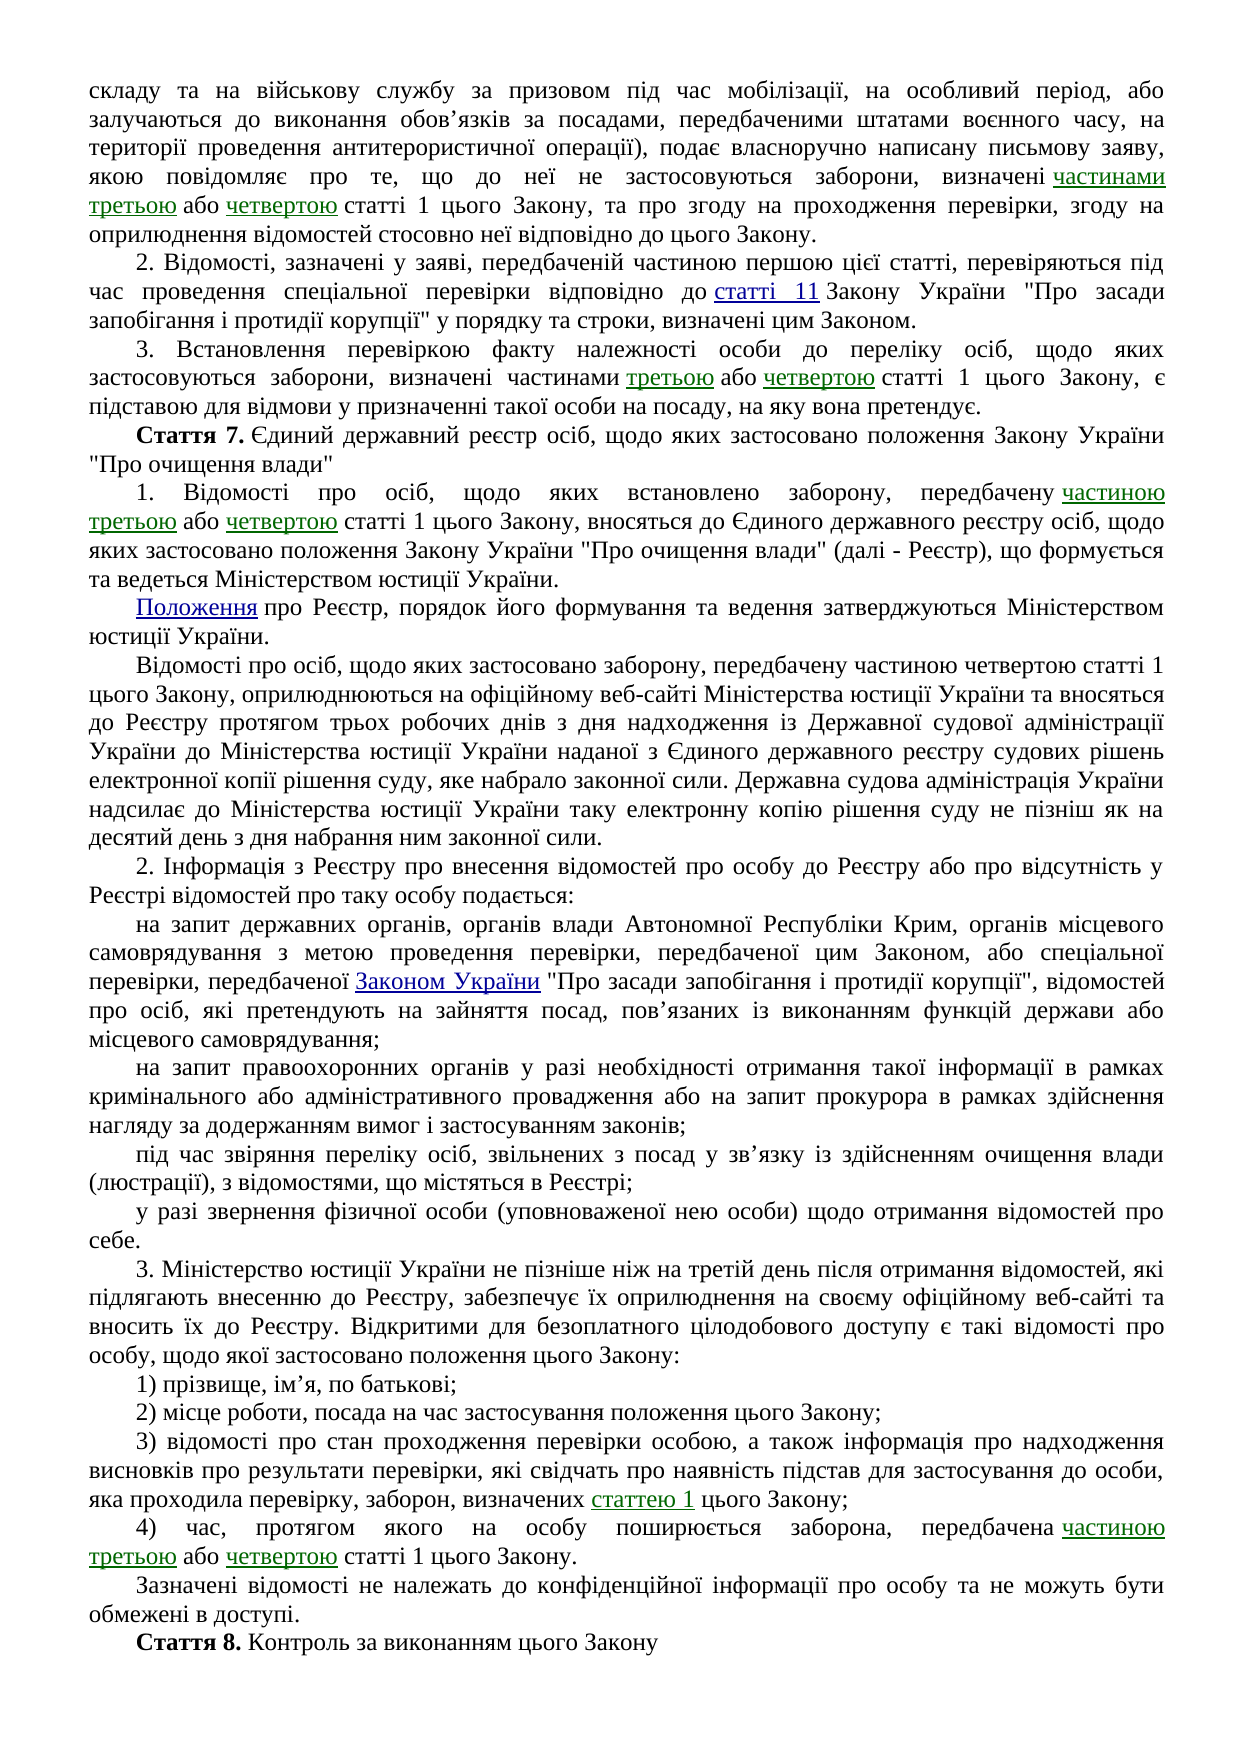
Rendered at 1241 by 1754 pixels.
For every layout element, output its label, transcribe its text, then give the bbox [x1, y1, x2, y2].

text 1) прізвище, ім’я, по батькові; [89, 1369, 1165, 1397]
text 2. Відомості, зазначені у заяві, передбаченій частиною першою цієї статті, перевіряються під час проведення спеціальної перевірки відповідно до статті 11 Закону України "Про засади запобігання і протидії корупції" у порядку та строки, визначені цим Законом. [89, 247, 1165, 334]
text 1. Відомості про осіб, щодо яких встановлено заборону, передбачену частиною третьою або четвертою статті 1 цього Закону, вносяться до Єдиного державного реєстру осіб, щодо яких застосовано положення Закону України "Про очищення влади" (далі - Реєстр), що формується та ведеться Міністерством юстиції України. [89, 477, 1165, 592]
text 3. Міністерство юстиції України не пізніше ніж на третій день після отримання відомостей, які підлягають внесенню до Реєстру, забезпечує їх оприлюднення на своєму офіційному веб-сайті та вносить їх до Реєстру. Відкритими для безоплатного цілодобового доступу є такі відомості про особу, щодо якої застосовано положення цього Закону: [89, 1254, 1165, 1369]
text 3) відомості про стан проходження перевірки особою, а також інформація про надходження висновків про результати перевірки, які свідчать про наявність підстав для застосування до особи, яка проходила перевірку, заборон, визначених статтею 1 цього Закону; [89, 1426, 1165, 1512]
text у разі звернення фізичної особи (уповноваженої нею особи) щодо отримання відомостей про себе. [89, 1196, 1165, 1254]
text 4) час, протягом якого на особу поширюється заборона, передбачена частиною третьою або четвертою статті 1 цього Закону. [89, 1512, 1165, 1570]
text 3. Встановлення перевіркою факту належності особи до переліку осіб, щодо яких застосовуються заборони, визначені частинами третьою або четвертою статті 1 цього Закону, є підставою для відмови у призначенні такої особи на посаду, на яку вона претендує. [89, 334, 1165, 420]
text на запит правоохоронних органів у разі необхідності отримання такої інформації в рамках кримінального або адміністративного провадження або на запит прокурора в рамках здійснення нагляду за додержанням вимог і застосуванням законів; [89, 1052, 1165, 1139]
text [89, 75, 1165, 247]
text під час звіряння переліку осіб, звільнених з посад у зв’язку із здійсненням очищення влади (люстрації), з відомостями, що містяться в Реєстрі; [89, 1139, 1165, 1196]
text на запит державних органів, органів влади Автономної Республіки Крим, органів місцевого самоврядування з метою проведення перевірки, передбаченої цим Законом, або спеціальної перевірки, передбаченої Законом України "Про засади запобігання і протидії корупції", відомостей про осіб, які претендують на зайняття посад, пов’язаних із виконанням функцій держави або місцевого самоврядування; [89, 909, 1165, 1052]
text Положення про Реєстр, порядок його формування та ведення затверджуються Міністерством юстиції України. [89, 592, 1165, 650]
text Зазначені відомості не належать до конфіденційної інформації про особу та не можуть бути обмежені в доступі. [89, 1570, 1165, 1627]
text 2. Інформація з Реєстру про внесення відомостей про особу до Реєстру або про відсутність у Реєстрі відомостей про таку особу подається: [89, 851, 1165, 909]
text Відомості про осіб, щодо яких застосовано заборону, передбачену частиною четвертою статті 1 цього Закону, оприлюднюються на офіційному веб-сайті Міністерства юстиції України та вносяться до Реєстру протягом трьох робочих днів з дня надходження із Державної судової адміністрації України до Міністерства юстиції України наданої з Єдиного державного реєстру судових рішень електронної копії рішення суду, яке набрало законної сили. Державна судова адміністрація України надсилає до Міністерства юстиції України таку електронну копію рішення суду не пізніш як на десятий день з дня набрання ним законної сили. [89, 650, 1165, 851]
text 2) місце роботи, посада на час застосування положення цього Закону; [89, 1397, 1165, 1426]
text Стаття 8. Контроль за виконанням цього Закону [89, 1627, 1165, 1656]
text Стаття 7. Єдиний державний реєстр осіб, щодо яких застосовано положення Закону України "Про очищення влади" [89, 420, 1165, 477]
